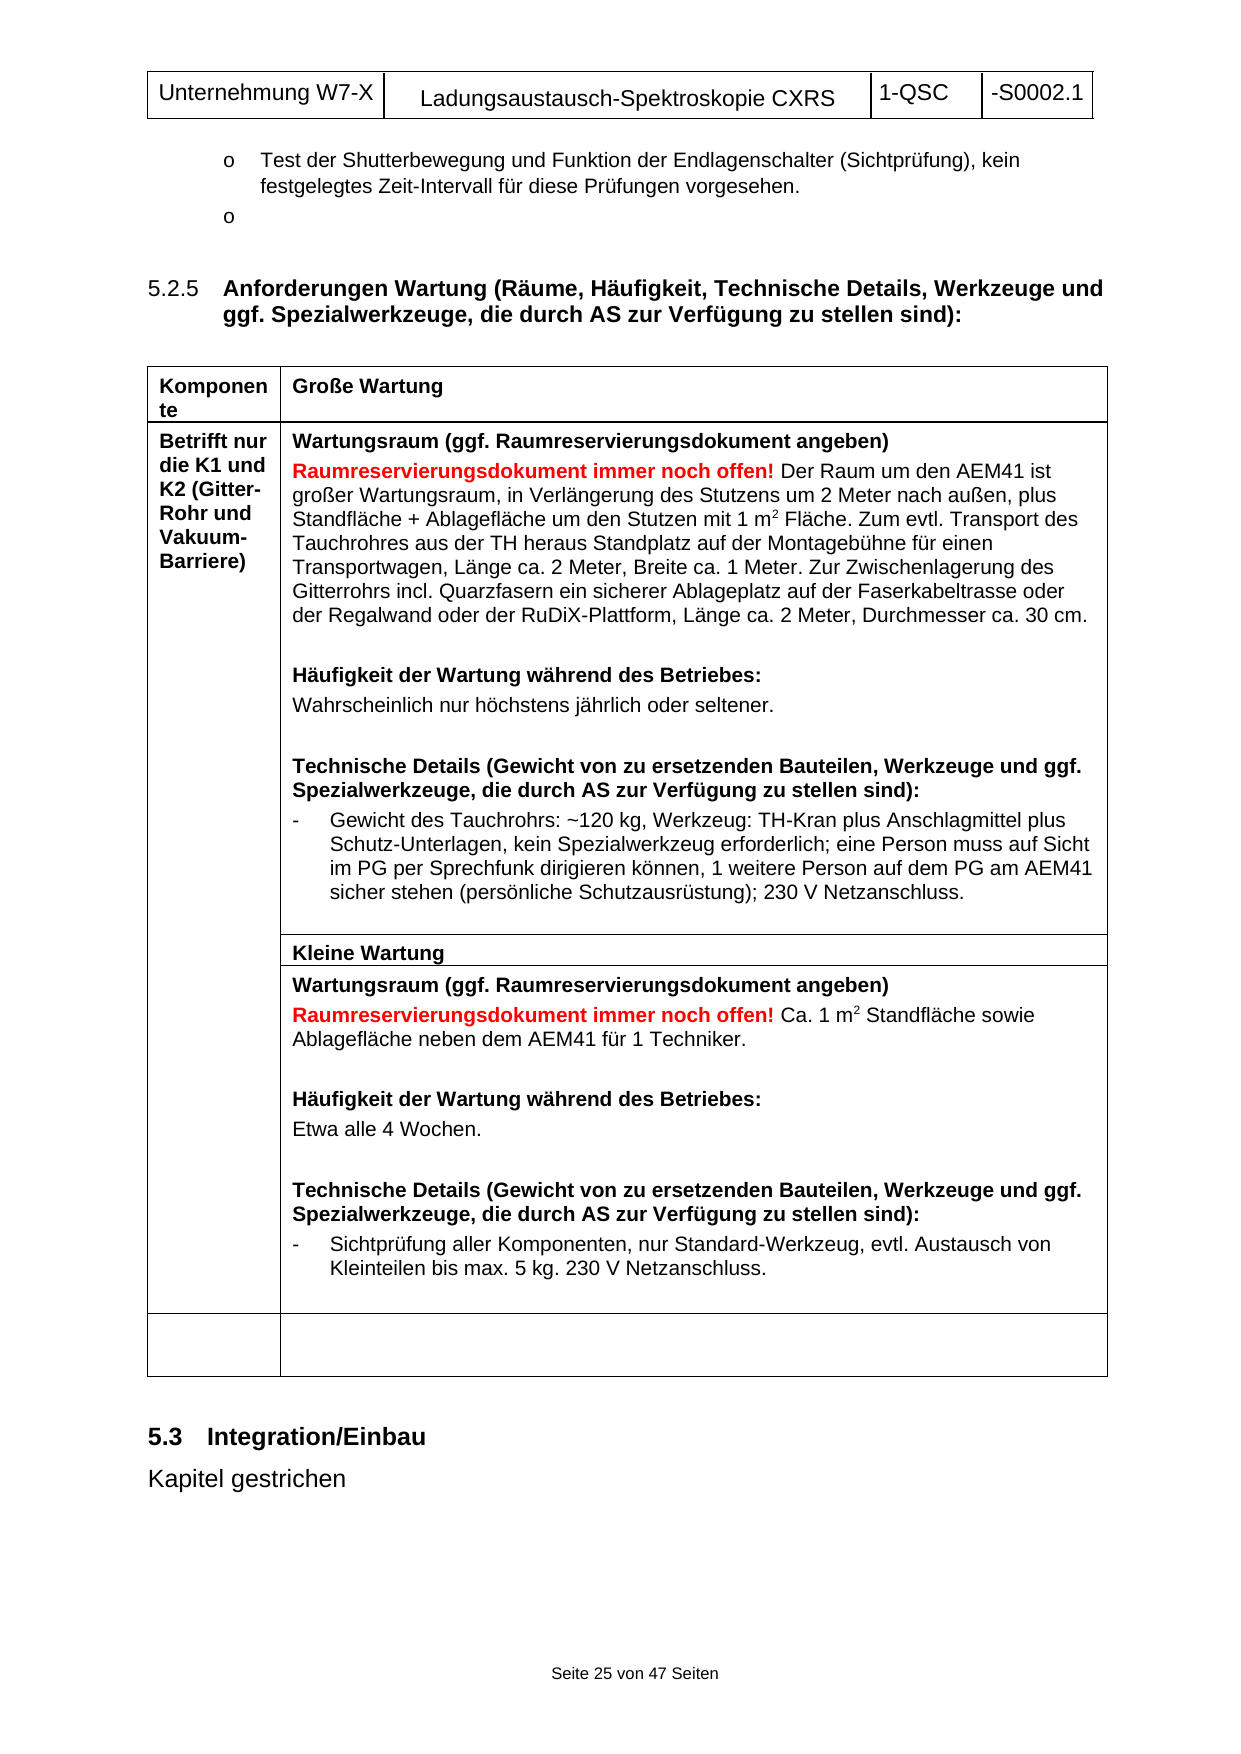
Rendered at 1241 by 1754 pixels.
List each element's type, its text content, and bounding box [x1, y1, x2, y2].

table_cell Wartungsraum (ggf. Raumreservierungsdokument angeben) Raumreservierungsdokument immer noch offen! Der Raum um den AEM41 ist großer Wartungsraum, in Verlängerung des Stutzens um 2 Meter nach außen, plus Standfläche + Ablagefläche um den Stutzen mit 1 m2 Fläche. Zum evtl. Transport des Tauchrohres aus der TH heraus Standplatz auf der Montagebühne für einen Transportwagen, Länge ca. 2 Meter, Breite ca. 1 Meter. Zur Zwischenlagerung des Gitterrohrs incl. Quarzfasern ein sicherer Ablageplatz auf der Faserkabeltrasse oder der Regalwand oder der RuDiX-Plattform, Länge ca. 2 Meter, Durchmesser ca. 30 cm. Häufigkeit der Wartung während des Betriebes: Wahrscheinlich nur höchstens jährlich oder seltener. Technische Details (Gewicht von zu ersetzenden Bauteilen, Werkzeuge und ggf. Spezialwerkzeuge, die durch AS zur Verfügung zu stellen sind): Gewicht des Tauchrohrs: ~120 kg, Werkzeug: TH-Kran plus Anschlagmittel plus Schutz-Unterlagen, kein Spezialwerkzeug erforderlich; eine Person muss auf Sicht im PG per Sprechfunk dirigieren können, 1 weitere Person auf dem PG am AEM41 sicher stehen (persönliche Schutzausrüstung); 230 V Netzanschluss. [281, 423, 1107, 934]
table_cell Wartungsraum (ggf. Raumreservierungsdokument angeben) Raumreservierungsdokument immer noch offen! Ca. 1 m2 Standfläche sowie Ablagefläche neben dem AEM41 für 1 Techniker. Häufigkeit der Wartung während des Betriebes: Etwa alle 4 Wochen. Technische Details (Gewicht von zu ersetzenden Bauteilen, Werkzeuge und ggf. Spezialwerkzeuge, die durch AS zur Verfügung zu stellen sind): Sichtprüfung aller Komponenten, nur Standard-Werkzeug, evtl. Austausch von Kleinteilen bis max. 5 kg. 230 V Netzanschluss. [281, 966, 1107, 1312]
table_cell Betrifft nur die K1 und K2 (Gitter-Rohr und Vakuum-Barriere) [148, 423, 280, 1312]
table_header Große Wartung [281, 367, 1107, 421]
subtitle Integration/Einbau [148, 1422, 1119, 1451]
table_cell [281, 1314, 1107, 1376]
list Test der Shutterbewegung und Funktion der Endlagenschalter (Sichtprüfung), kein festgelegtes Zeit-Intervall für diese Prüfungen vorgesehen. [223, 148, 1122, 197]
subtitle Anforderungen Wartung (Räume, Häufigkeit, Technische Details, Werkzeuge und ggf. Spezialwerkzeuge, die durch AS zur Verfügung zu stellen sind): [148, 275, 1119, 327]
table_header Komponente [148, 367, 280, 421]
table_cell Kleine Wartung [281, 935, 1107, 965]
text Kapitel gestrichen [148, 1464, 1122, 1492]
table_cell [148, 1314, 280, 1376]
